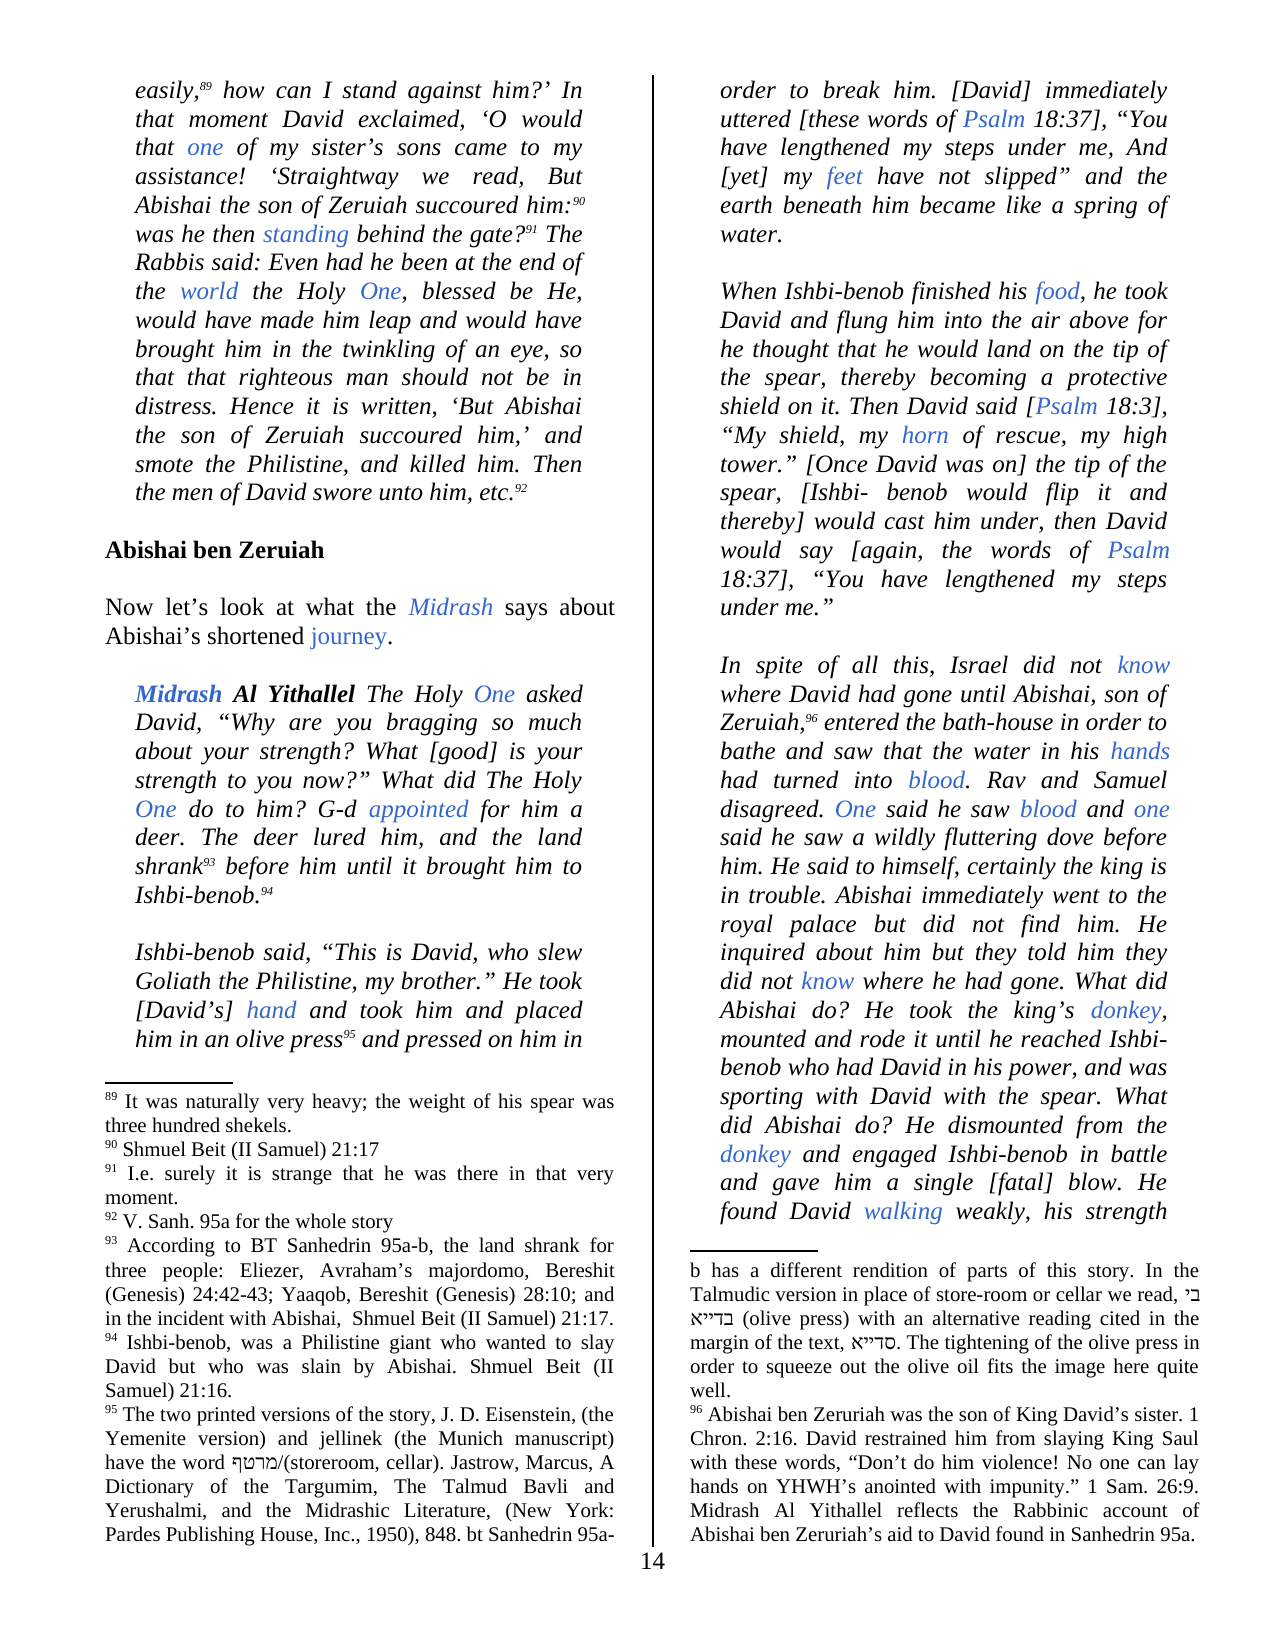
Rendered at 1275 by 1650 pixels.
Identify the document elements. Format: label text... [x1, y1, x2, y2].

text Ishbi-benob said, “This is David, who slew Goliath the Philistine, my brother.” He took [David’s] hand and took him and placed him in an olive press and pressed on him in order to break him. [David] immediately uttered [these words of Psalm 18:37], “You have lengthened my steps under me, And [yet] my feet have not slipped” and the earth beneath him became like a spring of water. [135, 937, 585, 1052]
text When Ishbi-benob finished his food, he took David and flung him into the air above for he thought that he would land on the tip of the spear, thereby becoming a protective shield on it. Then David said [Psalm 18:3], “My shield, my horn of rescue, my high tower.” [Once David was on] the tip of the spear, [Ishbi- benob would flip it and thereby] would cast him under, then David would say [again, the words of Psalm 18:37], “You have lengthened my steps under me.” [720, 276, 1170, 621]
text Midrash Al Yithallel The Holy One asked David, “Why are you bragging so much about your strength? What [good] is your strength to you now?” What did The Holy One do to him? G-d appointed for him a deer. The deer lured him, and the land shrank before him until it brought him to Ishbi-benob. [135, 679, 585, 909]
subtitle Abishai ben Zeruiah [105, 535, 615, 564]
text Now let’s look at what the Midrash says about Abishai’s shortened journey. [105, 592, 615, 650]
text Ishbi-benob said, “This is David, who slew Goliath the Philistine, my brother.” He took [David’s] hand and took him and placed him in an olive press and pressed on him in order to break him. [David] immediately uttered [these words of Psalm 18:37], “You have lengthened my steps under me, And [yet] my feet have not slipped” and the earth beneath him became like a spring of water. [720, 75, 1170, 247]
